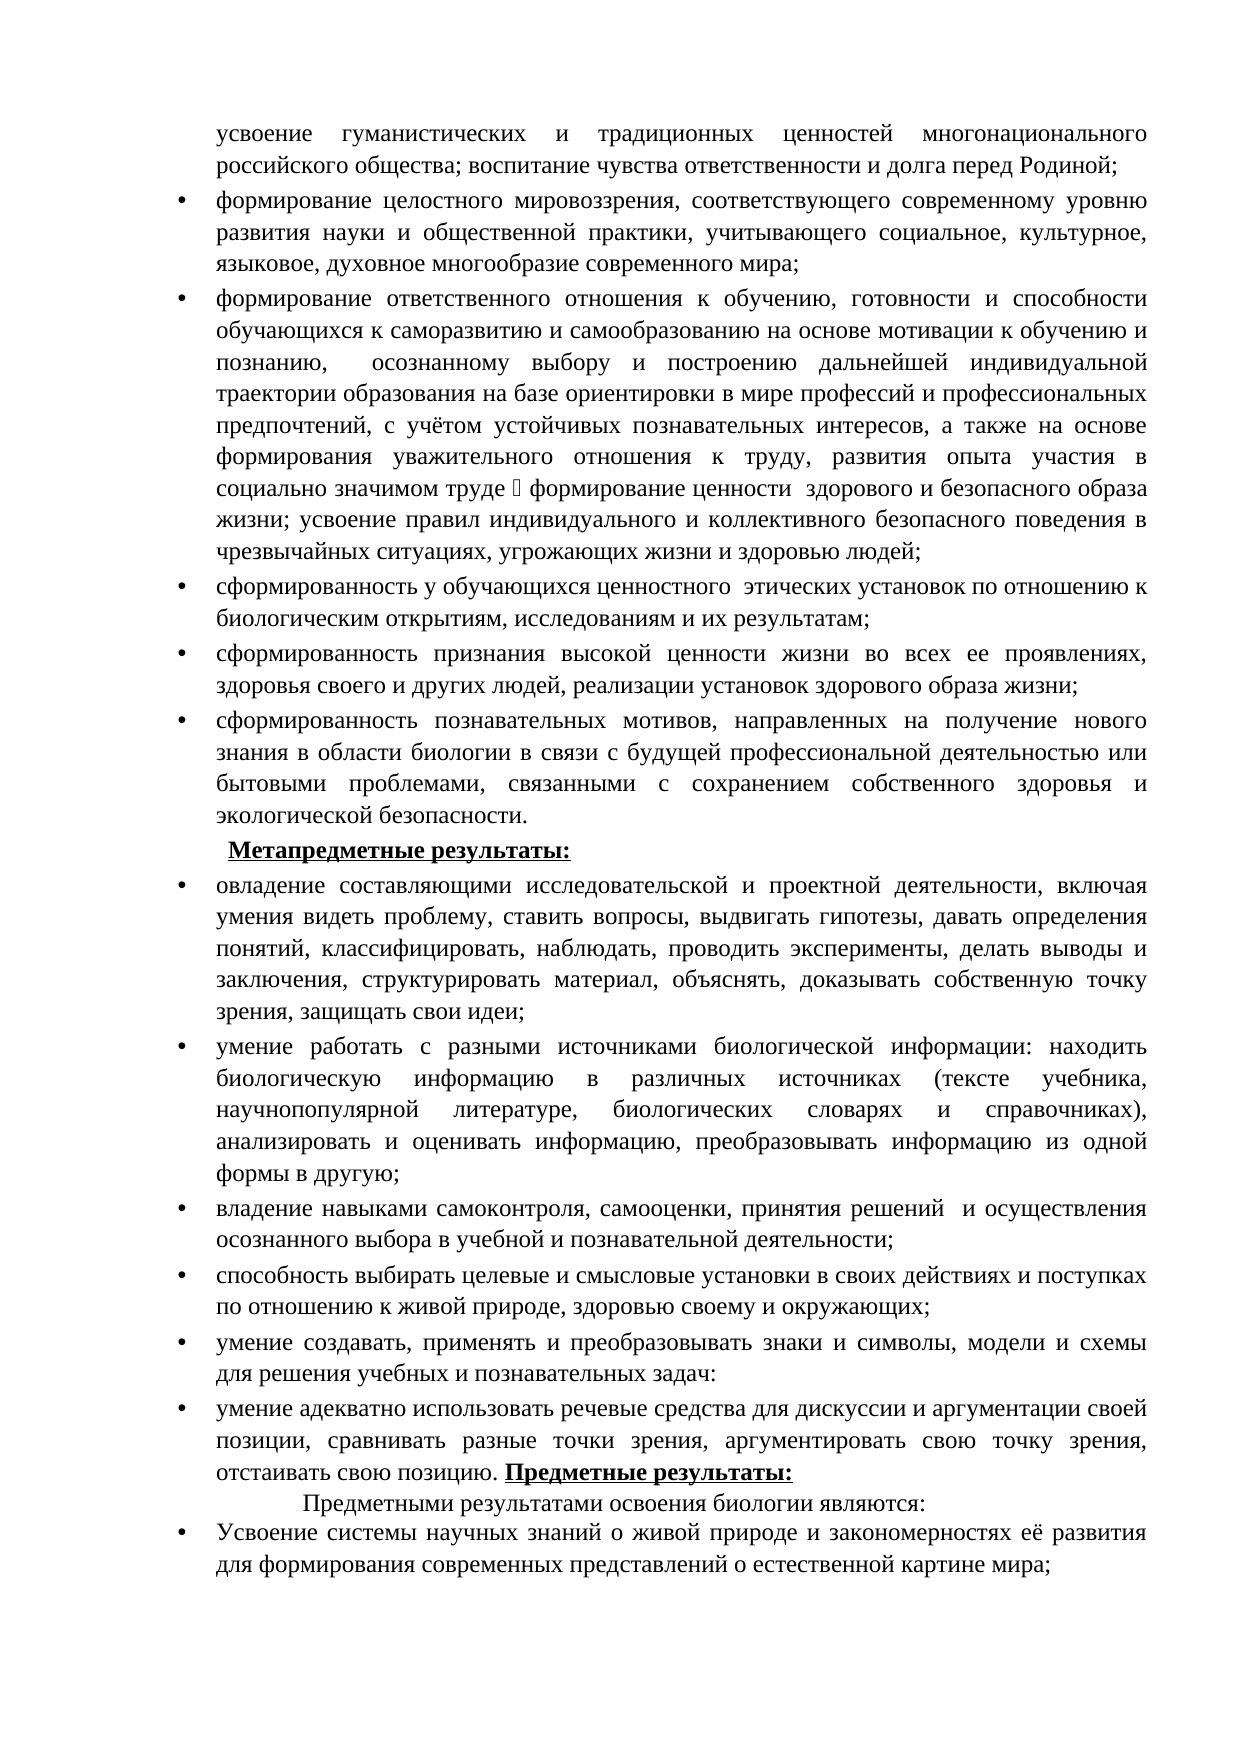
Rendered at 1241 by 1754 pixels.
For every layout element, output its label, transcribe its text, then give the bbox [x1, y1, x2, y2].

list сформированность у обучающихся ценностного этических установок по отношению к биологическим открытиям, исследованиям и их результатам; [177, 571, 1148, 632]
list умение работать с разными источниками биологической информации: находить биологическую информацию в различных источниках (тексте учебника, научнопопулярной литературе, биологических словарях и справочниках), анализировать и оценивать информацию, преобразовывать информацию из одной формы в другую; [177, 1031, 1148, 1186]
list овладение составляющими исследовательской и проектной деятельности, включая умения видеть проблему, ставить вопросы, выдвигать гипотезы, давать определения понятий, классифицировать, наблюдать, проводить эксперименты, делать выводы и заключения, структурировать материал, объяснять, доказывать собственную точку зрения, защищать свои идеи; [177, 870, 1148, 1025]
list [177, 118, 1148, 178]
list умение адекватно использовать речевые средства для дискуссии и аргументации своей позиции, сравнивать разные точки зрения, аргументировать свою точку зрения, отстаивать свою позицию. Предметные результаты: [177, 1393, 1148, 1485]
text Предметными результатами освоения биологии являются: [215, 1488, 1148, 1517]
list формирование целостного мировоззрения, соответствующего современному уровню развития науки и общественной практики, учитывающего социальное, культурное, языковое, духовное многообразие современного мира; [177, 185, 1148, 277]
list владение навыками самоконтроля, самооценки, принятия решений и осуществления осознанного выбора в учебной и познавательной деятельности; [177, 1193, 1148, 1253]
list способность выбирать целевые и смысловые установки в своих действиях и поступках по отношению к живой природе, здоровью своему и окружающих; [177, 1260, 1148, 1320]
text Метапредметные результаты: [228, 835, 1152, 864]
list формирование ответственного отношения к обучению, готовности и способности обучающихся к саморазвитию и самообразованию на основе мотивации к обучению и познанию, осознанному выбору и построению дальнейшей индивидуальной траектории образования на базе ориентировки в мире профессий и профессиональных предпочтений, с учётом устойчивых познавательных интересов, а также на основе формирования уважительного отношения к труду, развития опыта участия в социально значимом труде формирование ценности здорового и безопасного образа жизни; усвоение правил индивидуального и коллективного безопасного поведения в чрезвычайных ситуациях, угрожающих жизни и здоровью людей; [177, 283, 1148, 565]
list Усвоение системы научных знаний о живой природе и закономерностях её развития для формирования современных представлений о естественной картине мира; [177, 1517, 1148, 1578]
list умение создавать, применять и преобразовывать знаки и символы, модели и схемы для решения учебных и познавательных задач: [177, 1327, 1148, 1387]
list сформированность познавательных мотивов, направленных на получение нового знания в области биологии в связи с будущей профессиональной деятельностью или бытовыми проблемами, связанными с сохранением собственного здоровья и экологической безопасности. [177, 705, 1148, 828]
list сформированность признания высокой ценности жизни во всех ее проявлениях, здоровья своего и других людей, реализации установок здорового образа жизни; [177, 638, 1148, 698]
